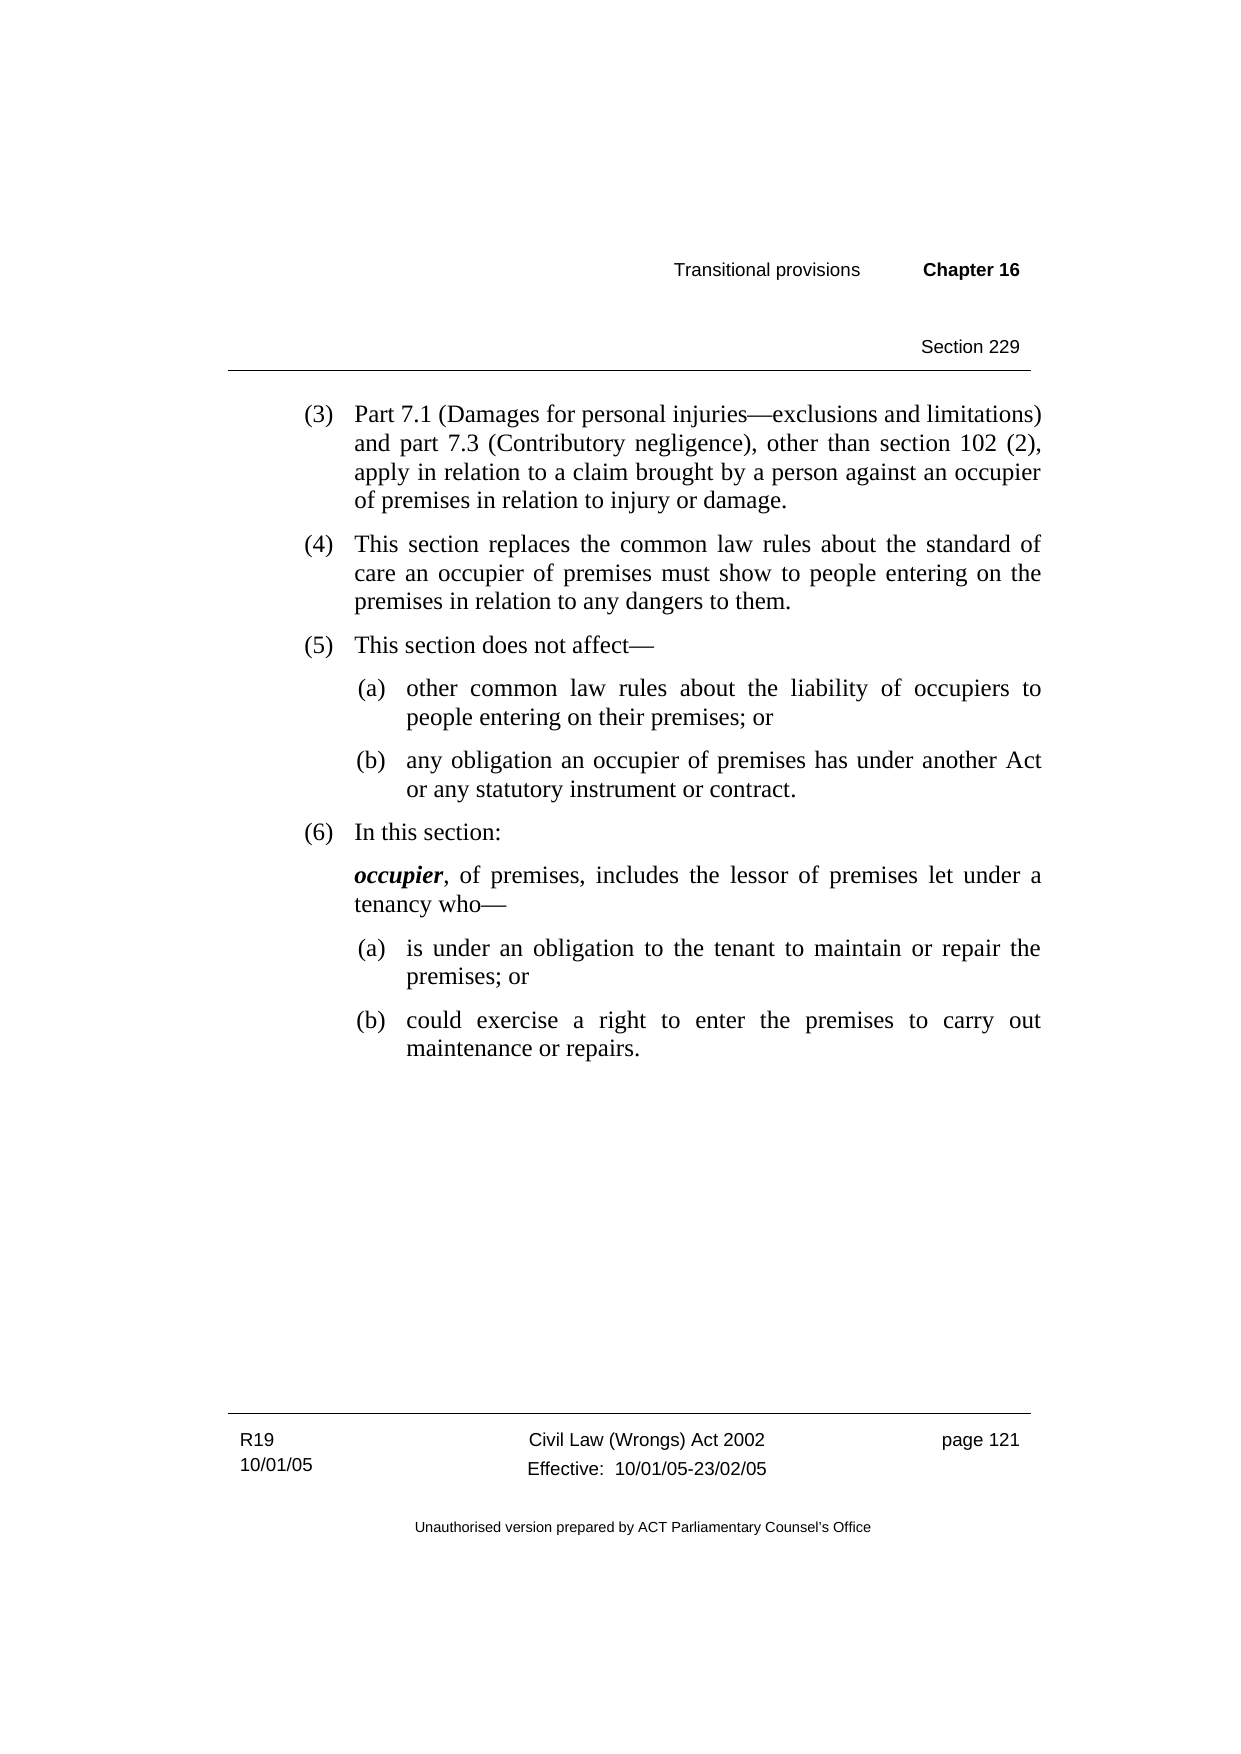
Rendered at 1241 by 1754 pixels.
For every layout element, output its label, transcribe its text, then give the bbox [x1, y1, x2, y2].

text (3) Part 7.1 (Damages for personal injuries—exclusions and limitations) and part 7.3 (Contributory negligence), other than section 102 (2), apply in relation to a claim brought by a person against an occupier of premises in relation to injury or damage. [239, 399, 1042, 514]
text (a) is under an obligation to the tenant to maintain or repair the premises; or [239, 933, 1042, 990]
text (a) other common law rules about the liability of occupiers to people entering on their premises; or [239, 673, 1042, 731]
text (b) could exercise a right to enter the premises to carry out maintenance or repairs. [239, 1005, 1042, 1062]
text (b) any obligation an occupier of premises has under another Act or any statutory instrument or contract. [239, 745, 1042, 803]
text occupier, of premises, includes the lessor of premises let under a tenancy who— [354, 861, 1042, 918]
text (6) In this section: [239, 817, 1042, 846]
text (5) This section does not affect— [239, 630, 1042, 658]
text (4) This section replaces the common law rules about the standard of care an occupier of premises must show to people entering on the premises in relation to any dangers to them. [239, 529, 1042, 615]
